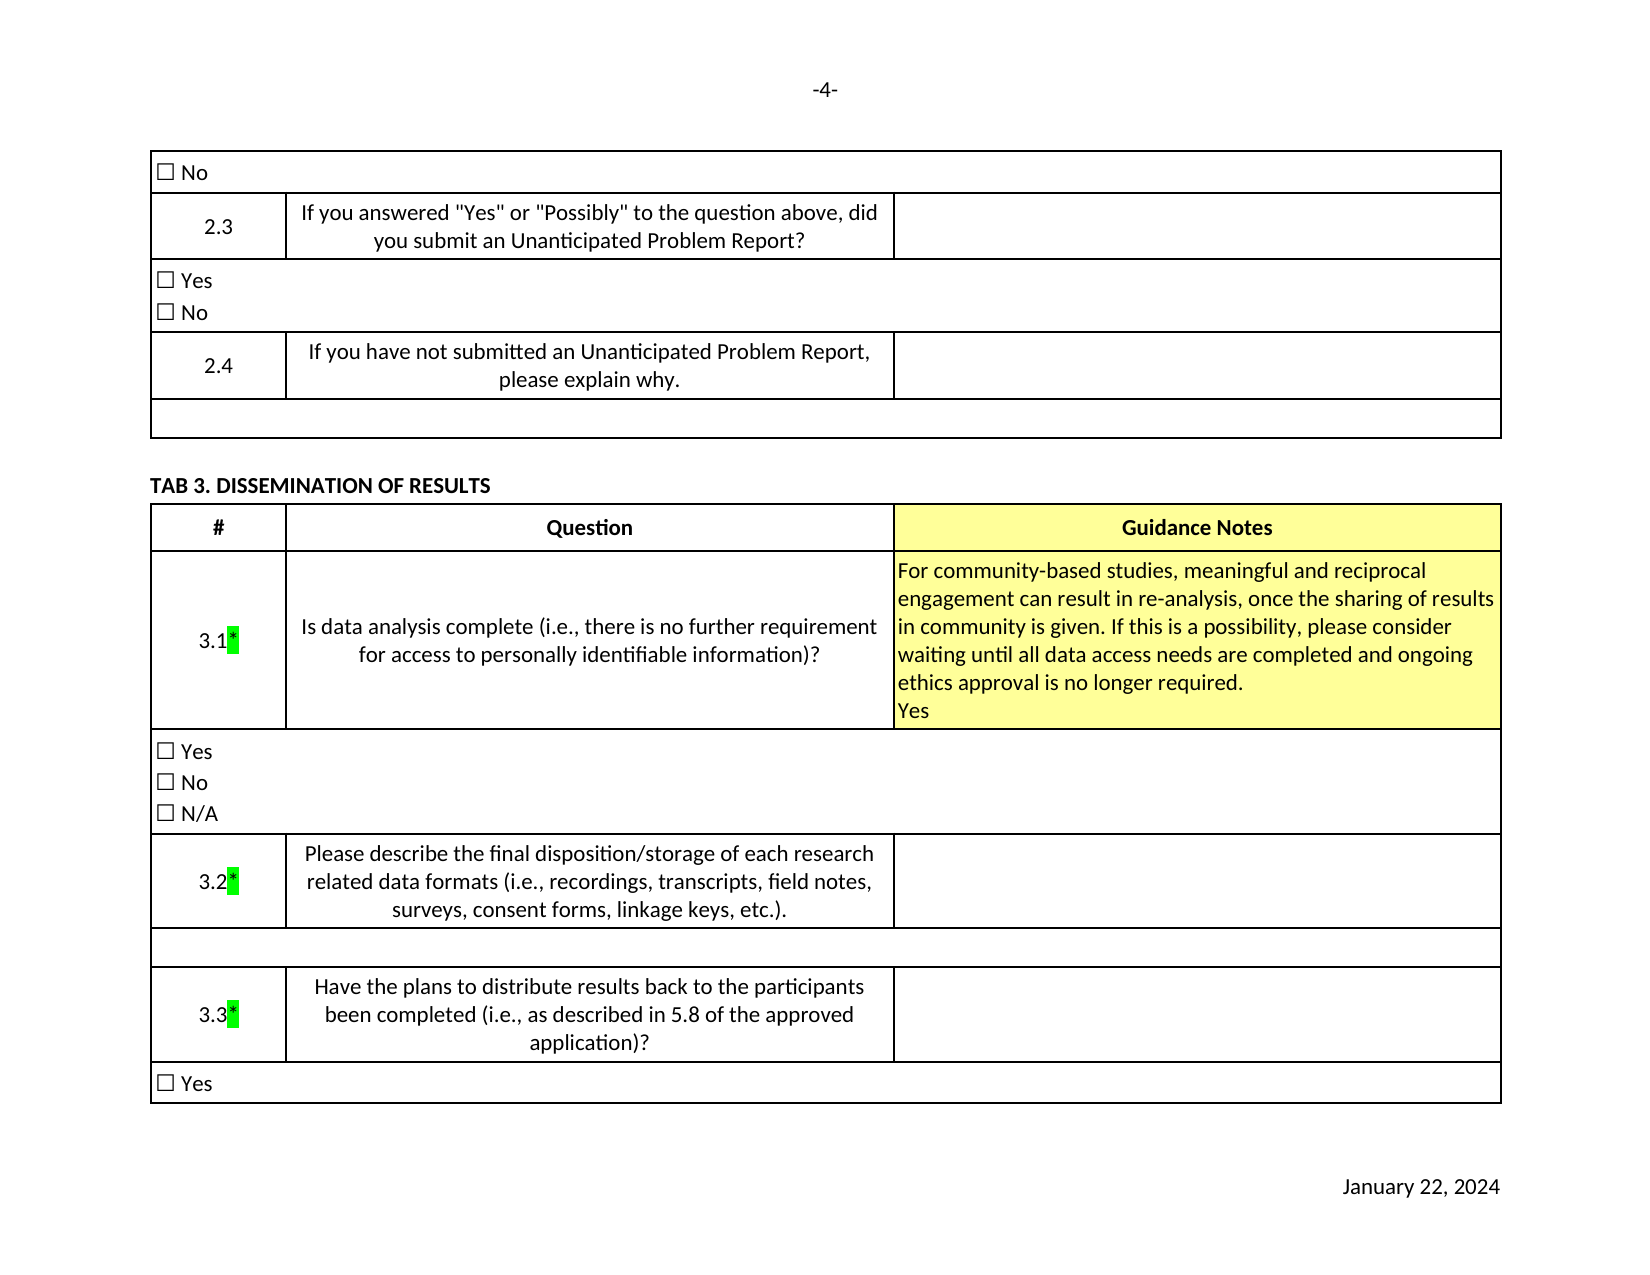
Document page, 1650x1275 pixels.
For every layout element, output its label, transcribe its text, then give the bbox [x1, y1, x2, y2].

table_cell [895, 835, 1500, 927]
table_cell Yes Possibly No [152, 152, 1500, 192]
table_cell Yes No N/A [152, 730, 1500, 832]
table_cell 2.3 [152, 194, 285, 258]
table_cell [152, 929, 1500, 966]
table_cell [895, 194, 1500, 258]
table_cell If you have not submitted an Unanticipated Problem Report, please explain why. [287, 333, 893, 397]
table_cell [152, 400, 1500, 437]
table_cell For community-based studies, meaningful and reciprocal engagement can result in re-analysis, once the sharing of results in community is given. If this is a possibility, please consider waiting until all data access needs are completed and ongoing ethics approval is no longer required. Yes [895, 552, 1500, 728]
text TAB 3. Dissemination of Results [150, 471, 1500, 499]
table_cell 3.1* [152, 552, 285, 728]
table_header # [152, 505, 285, 550]
table_header Guidance Notes [895, 505, 1500, 550]
table_cell Yes No [152, 260, 1500, 331]
table_header Question [287, 505, 893, 550]
table_cell [895, 333, 1500, 397]
table_cell Please describe the final disposition/storage of each research related data formats (i.e., recordings, transcripts, field notes, surveys, consent forms, linkage keys, etc.). [287, 835, 893, 927]
table_cell 3.3* [152, 968, 285, 1061]
table_cell If you answered "Yes" or "Possibly" to the question above, did you submit an Unanticipated Problem Report? [287, 194, 893, 258]
table_cell 2.4 [152, 333, 285, 397]
table_cell Is data analysis complete (i.e., there is no further requirement for access to personally identifiable information)? [287, 552, 893, 728]
table_cell Have the plans to distribute results back to the participants been completed (i.e., as described in 5.8 of the approved application)? [287, 968, 893, 1061]
table_cell 3.2* [152, 835, 285, 927]
table_cell [895, 968, 1500, 1061]
table_cell Yes No N/A [152, 1063, 1500, 1102]
